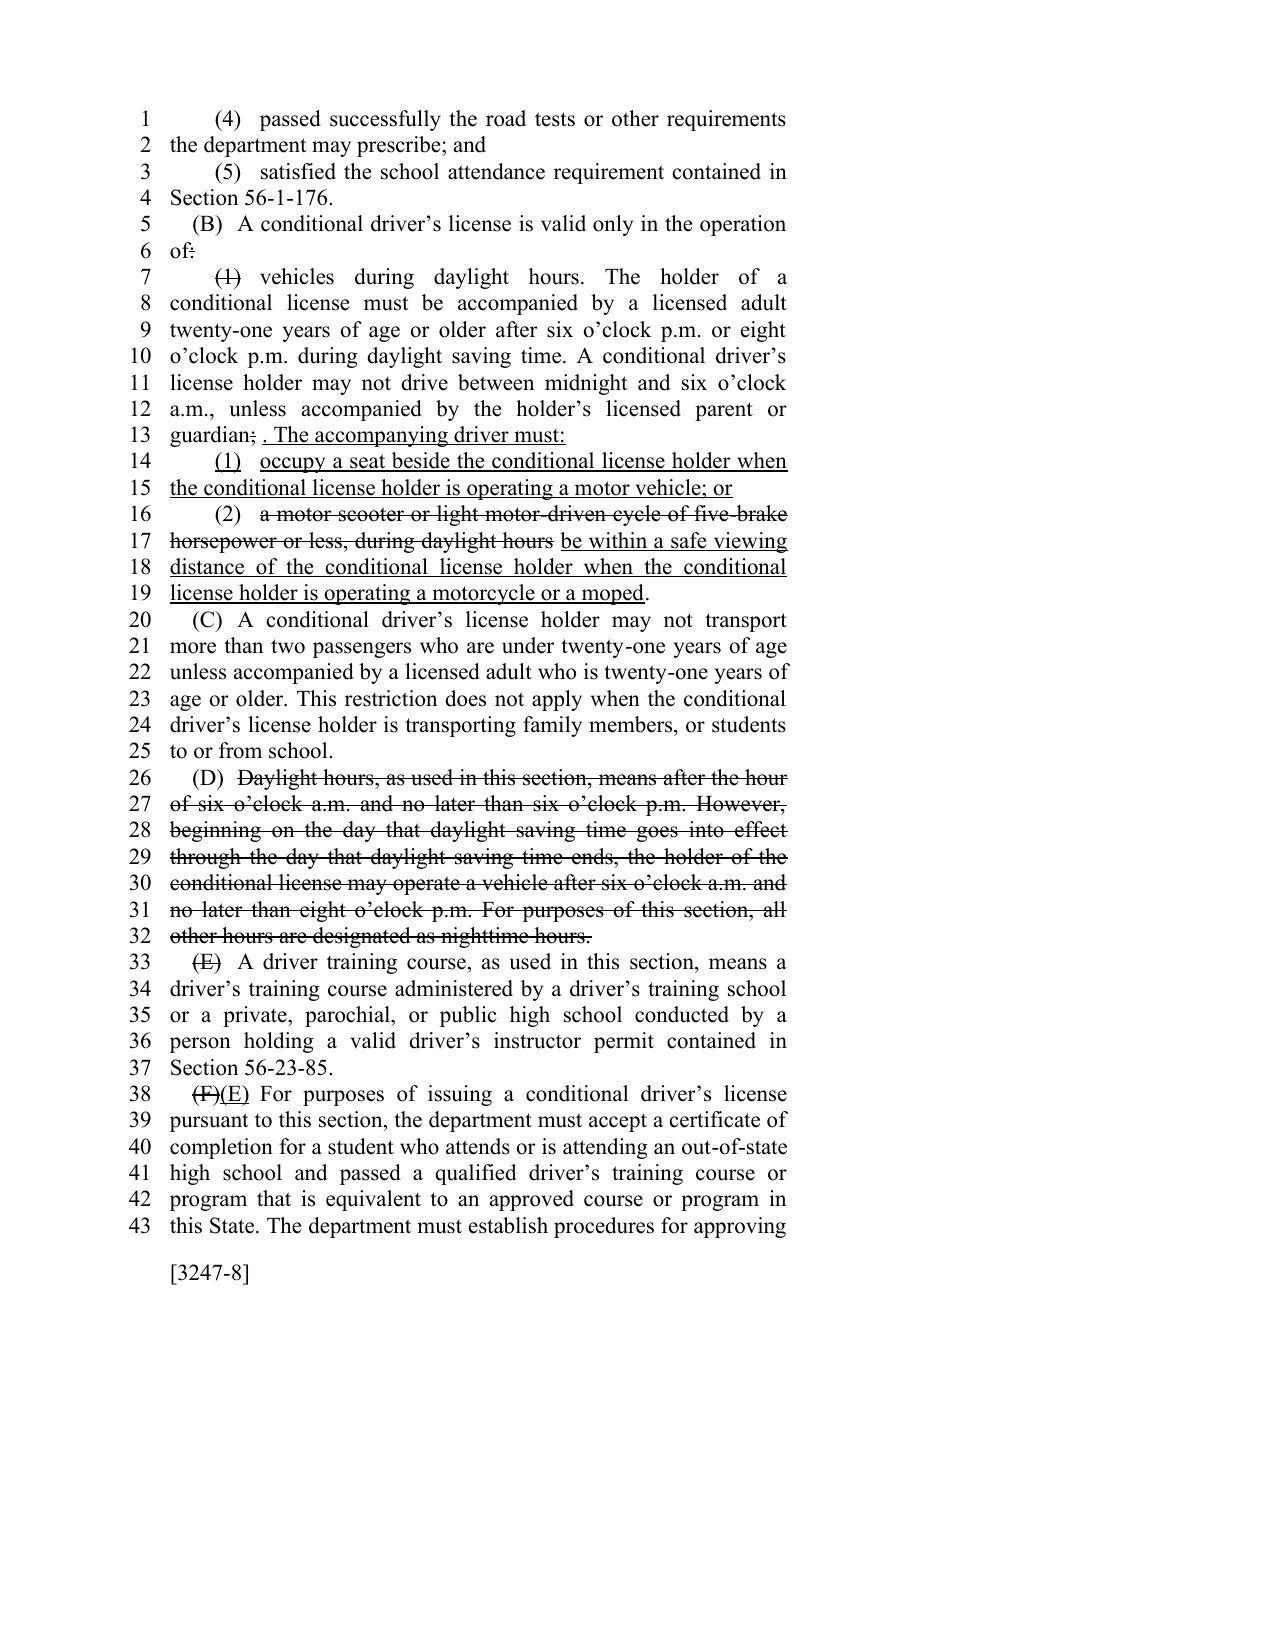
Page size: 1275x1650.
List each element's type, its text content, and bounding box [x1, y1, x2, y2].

text (5) satisfied the school attendance requirement contained in Section 56-1-176. [169, 158, 787, 210]
text (2) a motor scooter or light motor-driven cycle of five-brake horsepower or less, during daylight hours be within a safe viewing distance of the conditional license holder when the conditional license holder is operating a motorcycle or a moped. [169, 500, 787, 576]
text (C) A conditional driver’s license holder may not transport more than two passengers who are under twenty-one years of age unless accompanied by a licensed adult who is twenty-one years of age or older. This restriction does not apply when the conditional driver’s license holder is transporting family members, or students to or from school. [169, 606, 787, 764]
text (E) A driver training course, as used in this section, means a driver’s training course administered by a driver’s training school or a private, parochial, or public high school conducted by a person holding a valid driver’s instructor permit contained in Section 56-23-85. [169, 948, 787, 1080]
text (1) occupy a seat beside the conditional license holder when the conditional license holder is operating a motor vehicle; or [169, 448, 787, 500]
text (1) vehicles during daylight hours. The holder of a conditional license must be accompanied by a licensed adult twenty-one years of age or older after six o’clock p.m. or eight o’clock p.m. during daylight saving time. A conditional driver’s license holder may not drive between midnight and six o’clock a.m., unless accompanied by the holder’s licensed parent or guardian; . The accompanying driver must: [169, 263, 787, 448]
text (4) passed successfully the road tests or other requirements the department may prescribe; and [169, 105, 787, 158]
text (2) a motor scooter or light motor-driven cycle of five-brake horsepower or less, during daylight hours be within a safe viewing distance of the conditional license holder when the conditional license holder is operating a motorcycle or a moped. [169, 577, 787, 606]
text (B) A conditional driver’s license is valid only in the operation of: [169, 210, 787, 263]
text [169, 1080, 787, 1238]
